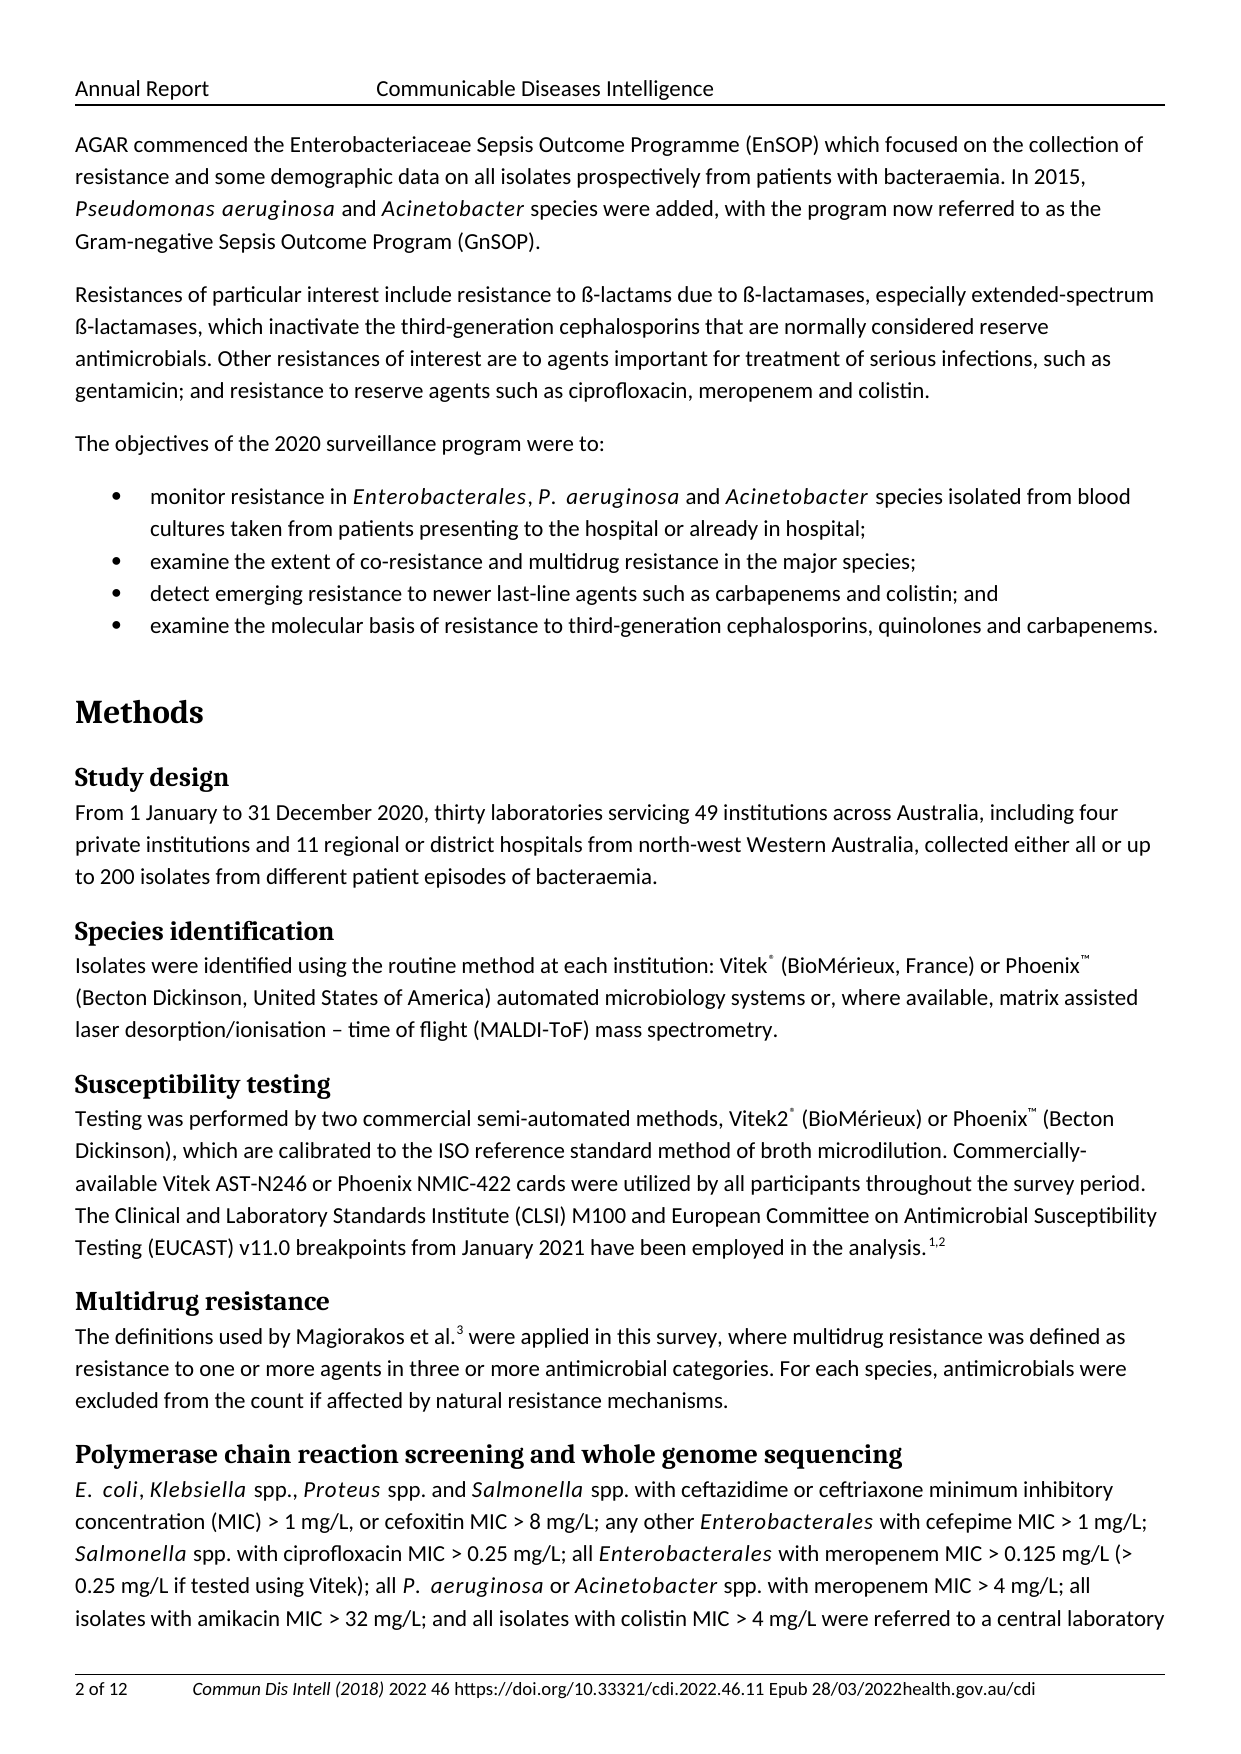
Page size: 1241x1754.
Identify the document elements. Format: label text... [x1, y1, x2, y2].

subtitle Polymerase chain reaction screening and whole genome sequencing [75, 1439, 1165, 1470]
list detect emerging resistance to newer last-line agents such as carbapenems and colistin; and [112, 579, 1165, 607]
subtitle Species identification [75, 916, 1165, 947]
text Testing was performed by two commercial semi-automated methods, Vitek2® (BioMérieux) or Phoenix™ (Becton Dickinson), which are calibrated to the ISO reference standard method of broth microdilution. Commercially-available Vitek AST-N246 or Phoenix NMIC-422 cards were utilized by all participants throughout the survey period. The Clinical and Laboratory Standards Institute (CLSI) M100 and European Committee on Antimicrobial Susceptibility Testing (EUCAST) v11.0 breakpoints from January 2021 have been employed in the analysis.1,2 [75, 1104, 1165, 1261]
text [75, 130, 1165, 255]
subtitle Methods [75, 693, 1165, 732]
subtitle Multidrug resistance [75, 1286, 1165, 1317]
list examine the extent of co-resistance and multidrug resistance in the major species; [112, 547, 1165, 575]
text From 1 January to 31 December 2020, thirty laboratories servicing 49 institutions across Australia, including four private institutions and 11 regional or district hospitals from north-west Western Australia, collected either all or up to 200 isolates from different patient episodes of bacteraemia. [75, 798, 1165, 891]
text The definitions used by Magiorakos et al.3 were applied in this survey, where multidrug resistance was defined as resistance to one or more agents in three or more antimicrobial categories. For each species, antimicrobials were excluded from the count if affected by natural resistance mechanisms. [75, 1322, 1165, 1414]
list examine the molecular basis of resistance to third-generation cephalosporins, quinolones and carbapenems. [112, 611, 1165, 639]
list monitor resistance in Enterobacterales, P. aeruginosa and Acinetobacter species isolated from blood cultures taken from patients presenting to the hospital or already in hospital; [112, 482, 1165, 543]
subtitle Study design [75, 762, 1165, 793]
text The objectives of the 2020 surveillance program were to: [75, 429, 1165, 457]
text Isolates were identified using the routine method at each institution: Vitek® (BioMérieux, France) or Phoenix™ (Becton Dickinson, United States of America) automated microbiology systems or, where available, matrix assisted laser desorption/ionisation – time of flight (MALDI-ToF) mass spectrometry. [75, 951, 1165, 1044]
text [75, 1475, 1165, 1632]
subtitle Susceptibility testing [75, 1069, 1165, 1100]
text Resistances of particular interest include resistance to ß-lactams due to ß-lactamases, especially extended-spectrum ß-lactamases, which inactivate the third-generation cephalosporins that are normally considered reserve antimicrobials. Other resistances of interest are to agents important for treatment of serious infections, such as gentamicin; and resistance to reserve agents such as ciprofloxacin, meropenem and colistin. [75, 280, 1165, 404]
